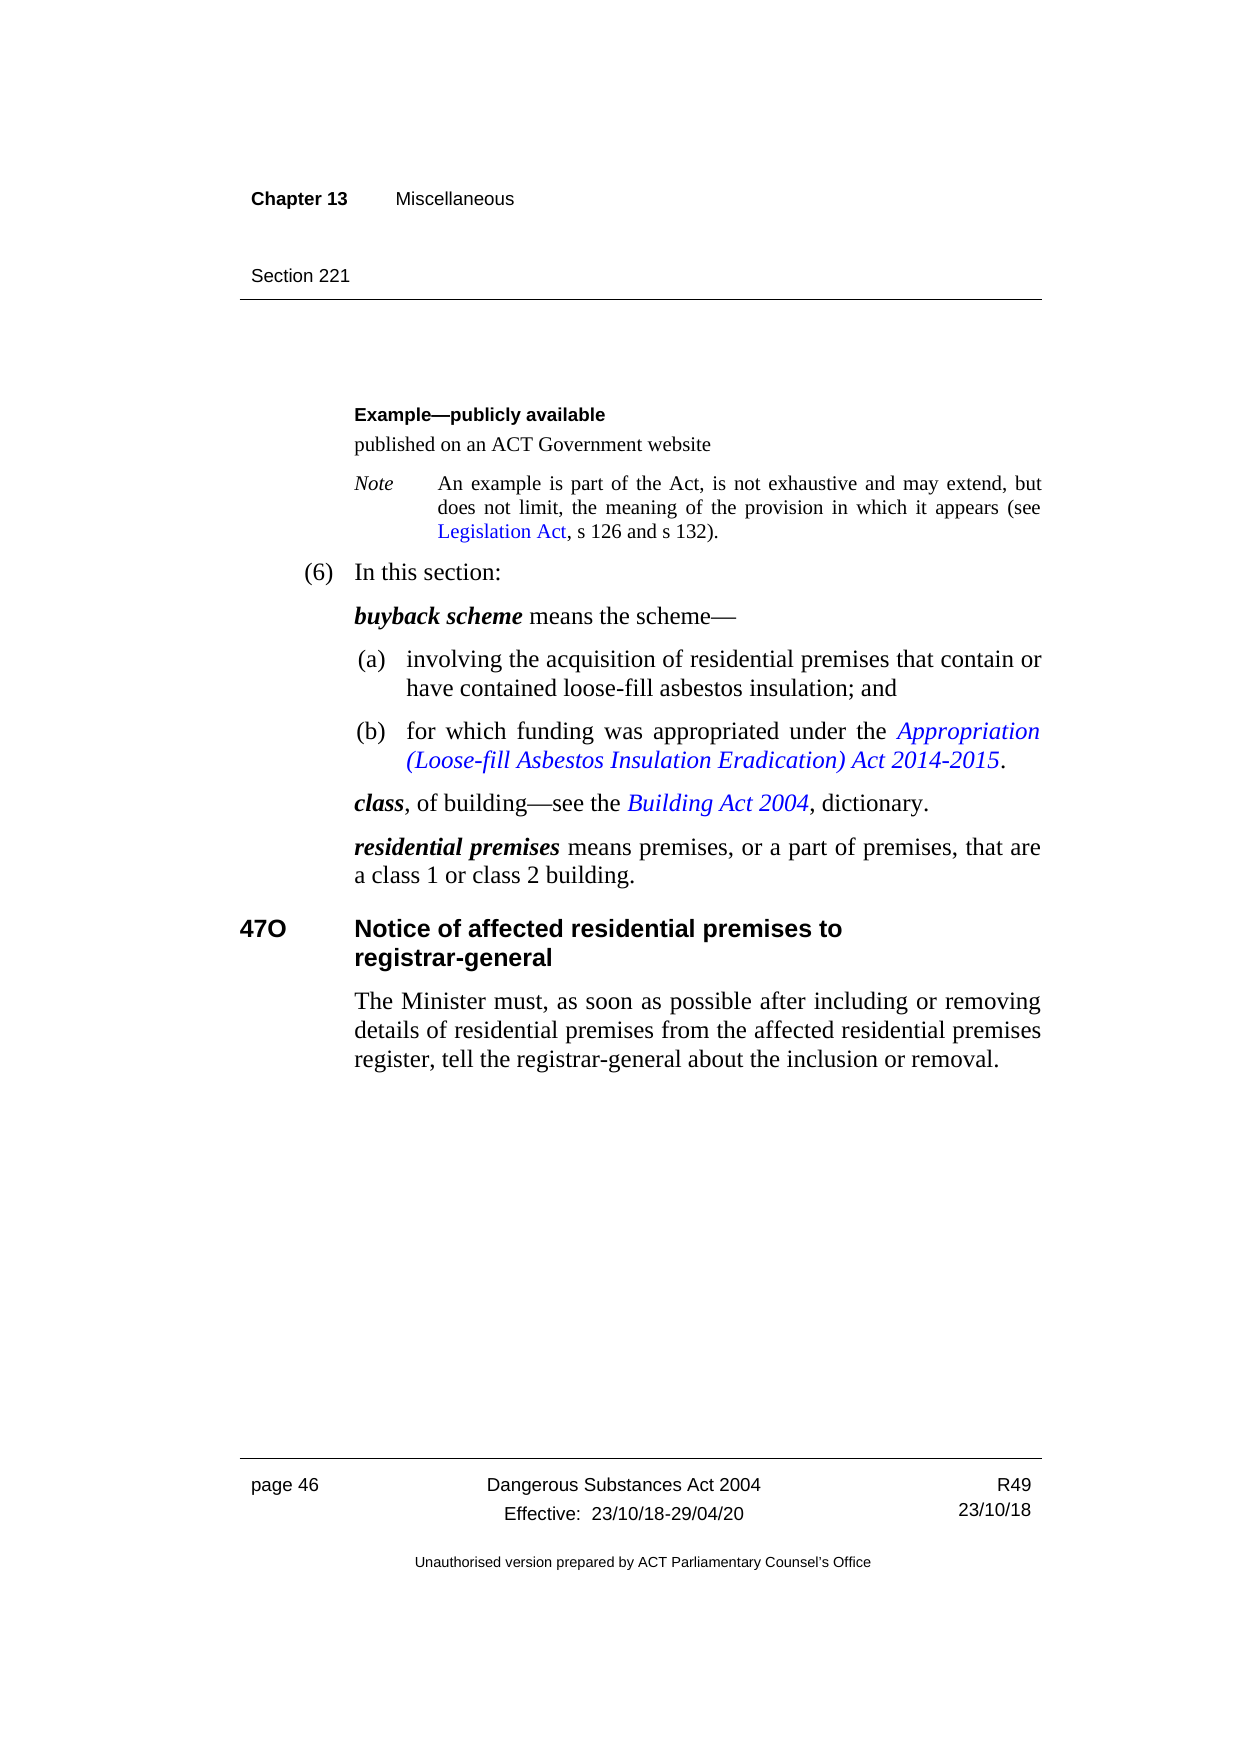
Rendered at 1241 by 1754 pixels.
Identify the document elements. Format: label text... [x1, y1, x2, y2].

text class, of building—see the Building Act 2004, dictionary. [354, 788, 1042, 817]
text residential premises means premises, or a part of premises, that are a class 1 or class 2 building. [354, 832, 1042, 889]
text 47O Notice of affected residential premises to registrar-general [239, 914, 1042, 972]
text (a) involving the acquisition of residential premises that contain or have contained loose-fill asbestos insulation; and [239, 644, 1042, 702]
text published on an ACT Government website [354, 432, 1042, 456]
text Note An example is part of the Act, is not exhaustive and may extend, but does not limit, the meaning of the provision in which it appears (see Legislation Act, s 126 and s 132). [354, 471, 1042, 543]
text (b) for which funding was appropriated under the Appropriation (Loose-fill Asbestos Insulation Eradication) Act 2014-2015. [239, 716, 1042, 774]
text The Minister must, as soon as possible after including or removing details of residential premises from the affected residential premises register, tell the registrar-general about the inclusion or removal. [354, 986, 1042, 1072]
text (6) In this section: [239, 557, 1042, 586]
text Example—publicly available [354, 404, 1042, 426]
text buyback scheme means the scheme— [354, 601, 1042, 629]
